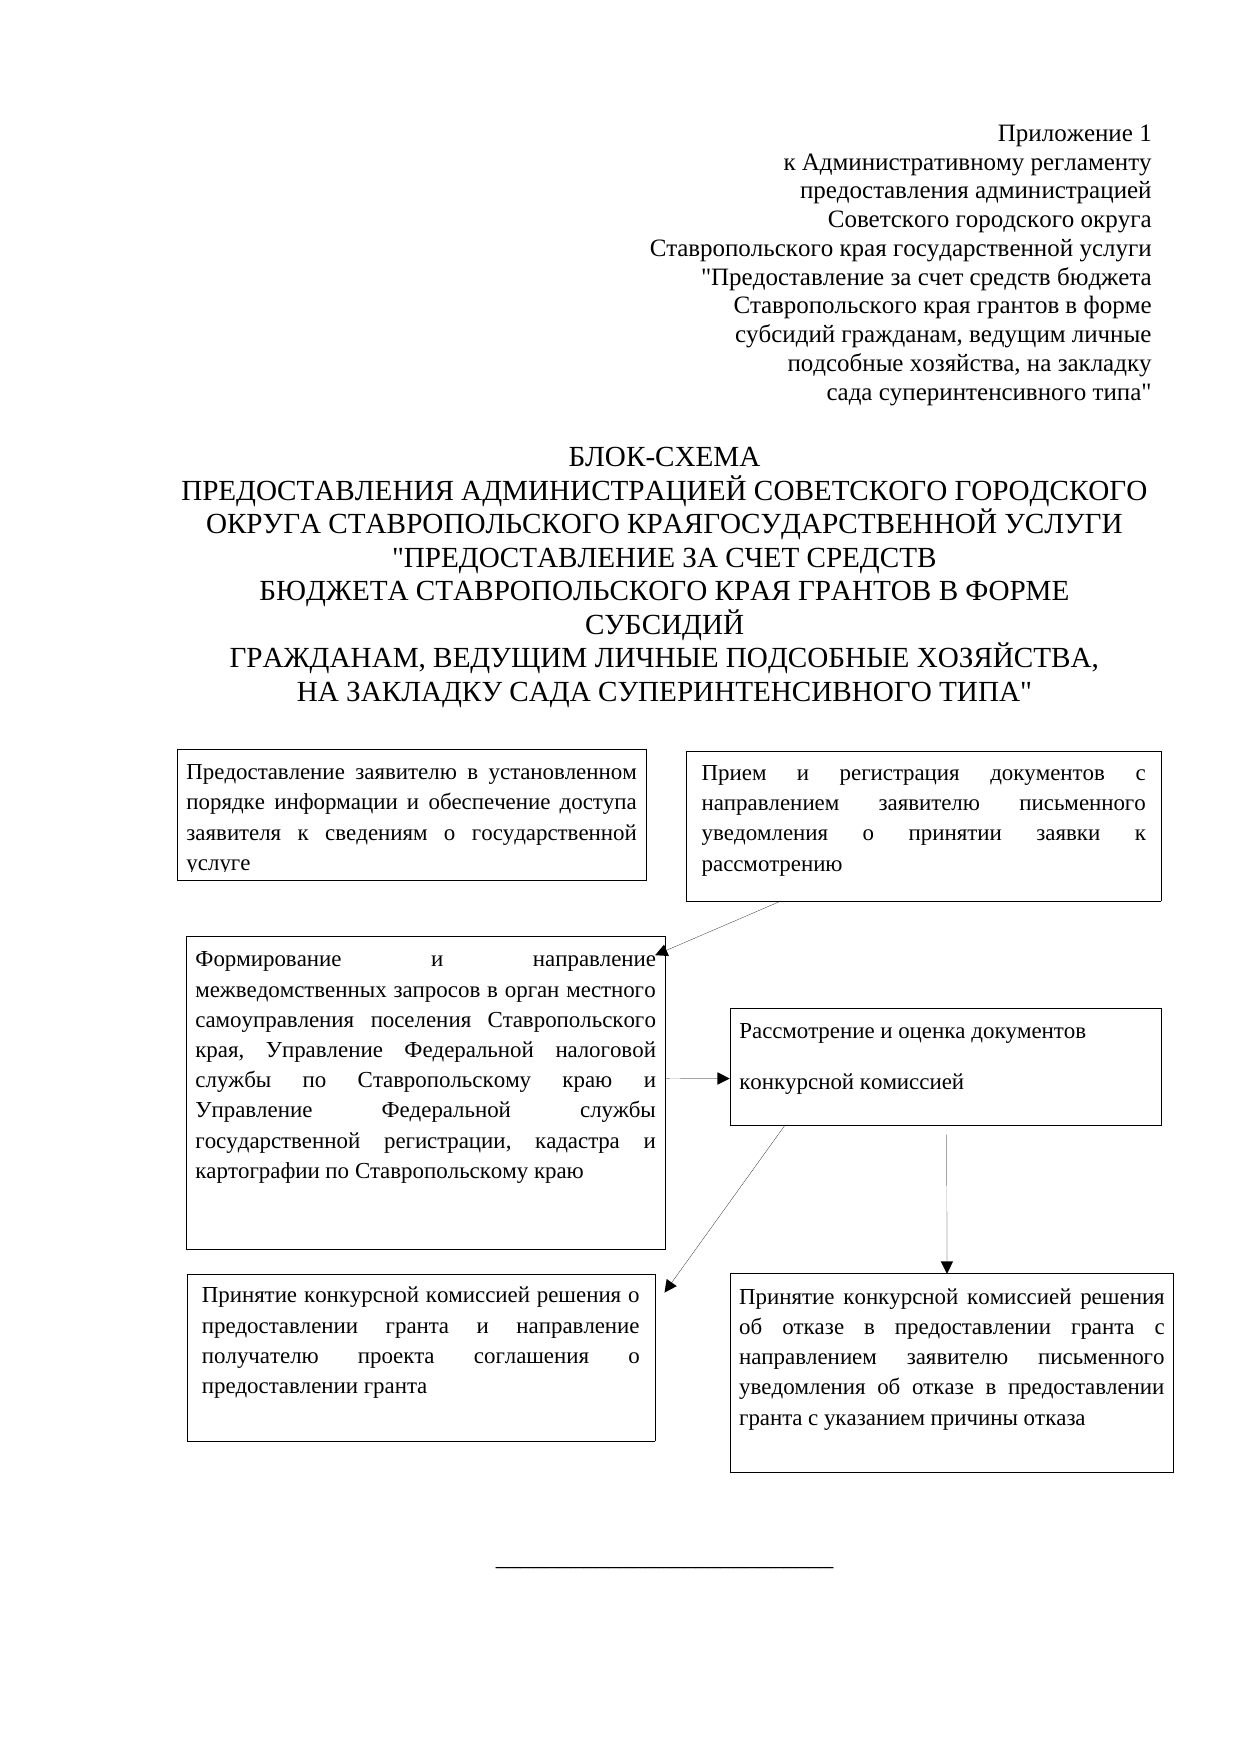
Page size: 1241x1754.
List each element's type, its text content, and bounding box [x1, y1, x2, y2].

text подсобные хозяйства, на закладку [177, 348, 1152, 377]
text НА ЗАКЛАДКУ САДА СУПЕРИНТЕНСИВНОГО ТИПА" [177, 674, 1152, 707]
text ___________________________ [177, 1542, 1152, 1571]
text сада суперинтенсивного типа" [177, 377, 1152, 406]
text "Предоставление за счет средств бюджета [177, 262, 1152, 291]
text Приложение 1 [177, 118, 1152, 147]
text к Административному регламенту [177, 147, 1152, 176]
text БЮДЖЕТА СТАВРОПОЛЬСКОГО КРАЯ ГРАНТОВ В ФОРМЕ СУБСИДИЙ [177, 573, 1152, 640]
text Ставропольского края государственной услуги [177, 233, 1152, 262]
text ПРЕДОСТАВЛЕНИЯ АДМИНИСТРАЦИЕЙ СОВЕТСКОГО ГОРОДСКОГО ОКРУГА СТАВРОПОЛЬСКОГО КРАЯГОСУДАРСТВЕННОЙ УСЛУГИ "ПРЕДОСТАВЛЕНИЕ ЗА СЧЕТ СРЕДСТВ [177, 473, 1152, 573]
text субсидий гражданам, ведущим личные [177, 319, 1152, 348]
text Советского городского округа [177, 204, 1152, 233]
text БЛОК-СХЕМА [177, 439, 1152, 473]
text Ставропольского края грантов в форме [177, 291, 1152, 319]
text предоставления администрацией [177, 176, 1152, 204]
text ГРАЖДАНАМ, ВЕДУЩИМ ЛИЧНЫЕ ПОДСОБНЫЕ ХОЗЯЙСТВА, [177, 640, 1152, 674]
